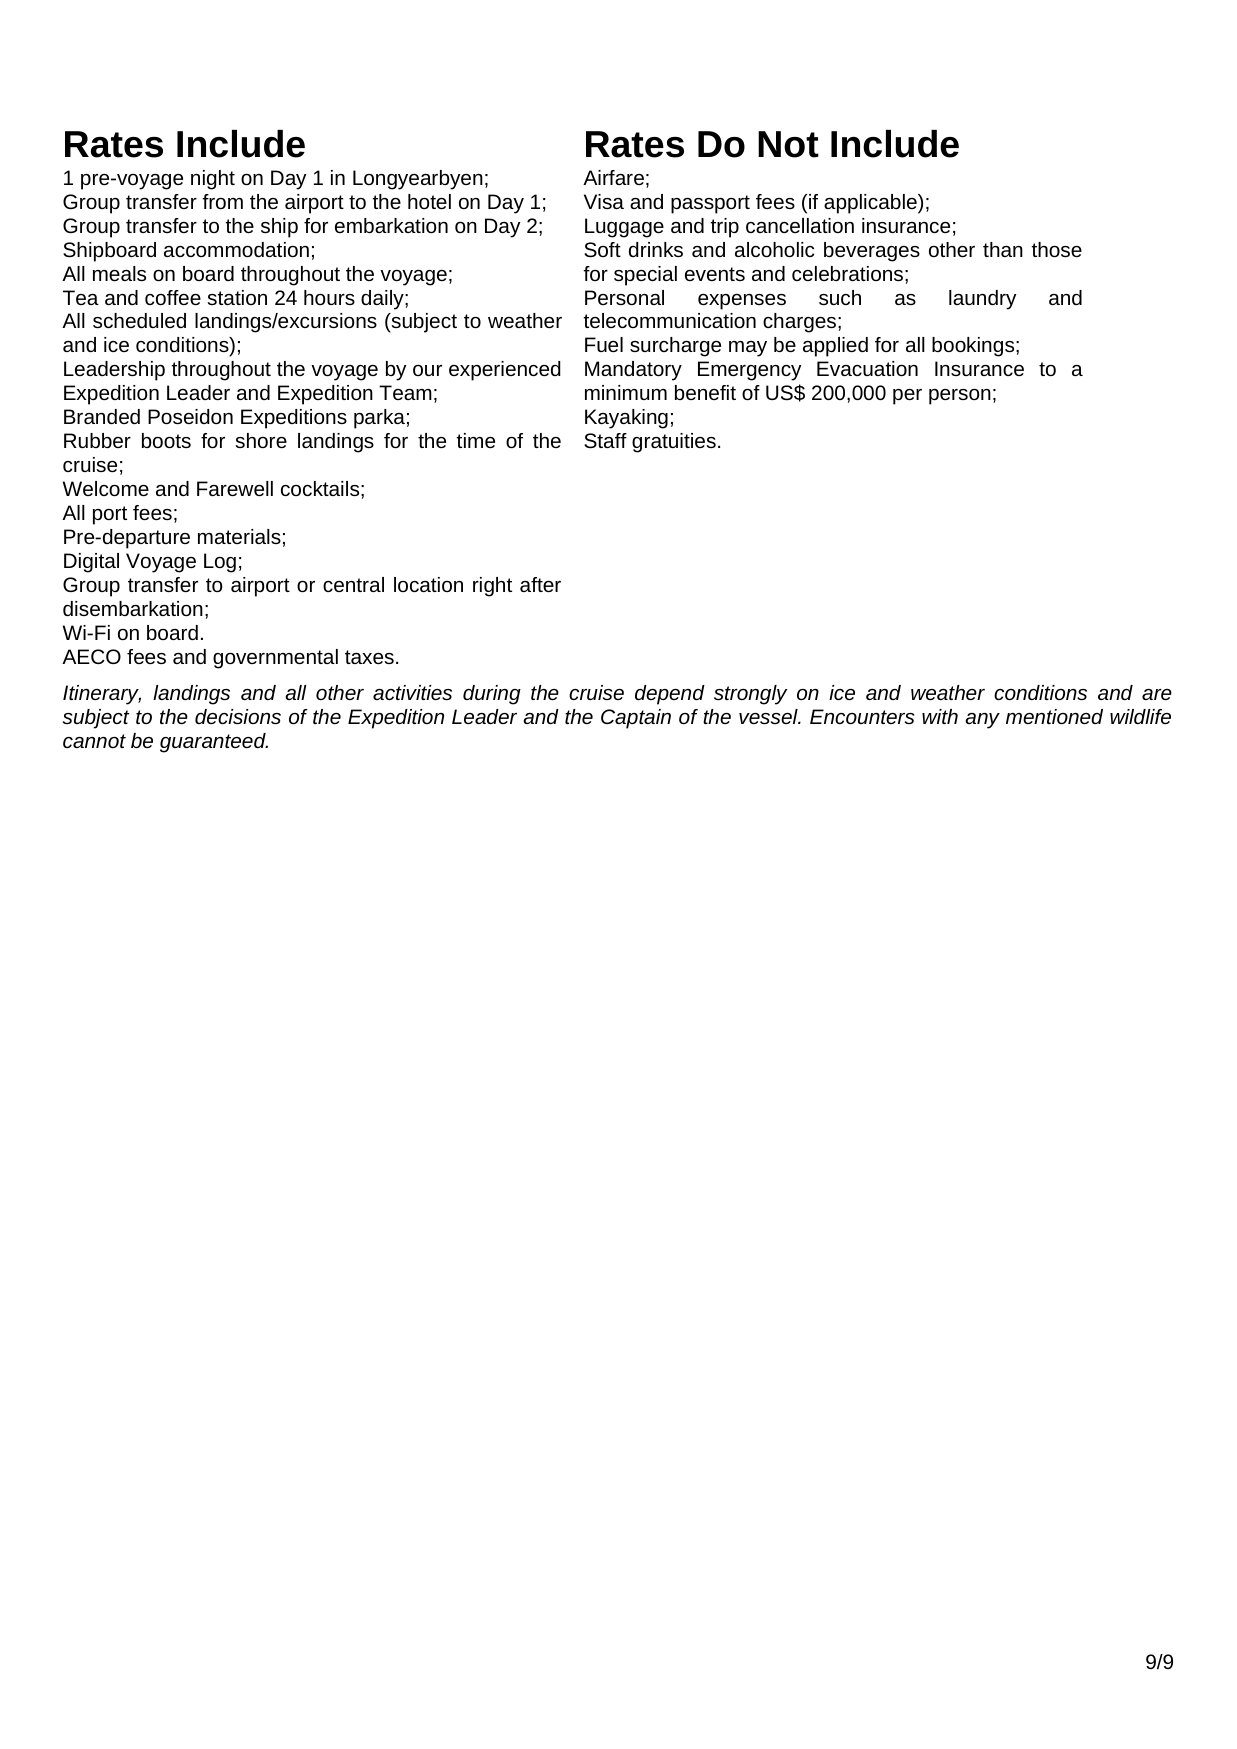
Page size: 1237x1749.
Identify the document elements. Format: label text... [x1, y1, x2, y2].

table_header Rates Do Not Include Airfare; Visa and passport fees (if applicable); Luggage and trip cancellation insurance; Soft drinks and alcoholic beverages other than those for special events and celebrations; Personal expenses such as laundry and telecommunication charges; Fuel surcharge may be applied for all bookings; Mandatory Emergency Evacuation Insurance to a minimum benefit of US$ 200,000 per person; Kayaking; Staff gratuities. [574, 112, 1093, 679]
table_header Rates Include 1 pre-voyage night on Day 1 in Longyearbyen; Group transfer from the airport to the hotel on Day 1; Group transfer to the ship for embarkation on Day 2; Shipboard accommodation; All meals on board throughout the voyage; Tea and coffee station 24 hours daily; All scheduled landings/excursions (subject to weather and ice conditions); Leadership throughout the voyage by our experienced Expedition Leader and Expedition Team; Branded Poseidon Expeditions parka; Rubber boots for shore landings for the time of the cruise; Welcome and Farewell cocktails; All port fees; Pre-departure materials; Digital Voyage Log; Group transfer to airport or central location right after disembarkation; Wi-Fi on board. AECO fees and governmental taxes. [53, 112, 572, 679]
text Itinerary, landings and all other activities during the cruise depend strongly on ice and weather conditions and are subject to the decisions of the Expedition Leader and the Captain of the vessel. Encounters with any mentioned wildlife cannot be guaranteed. [62, 681, 1174, 752]
